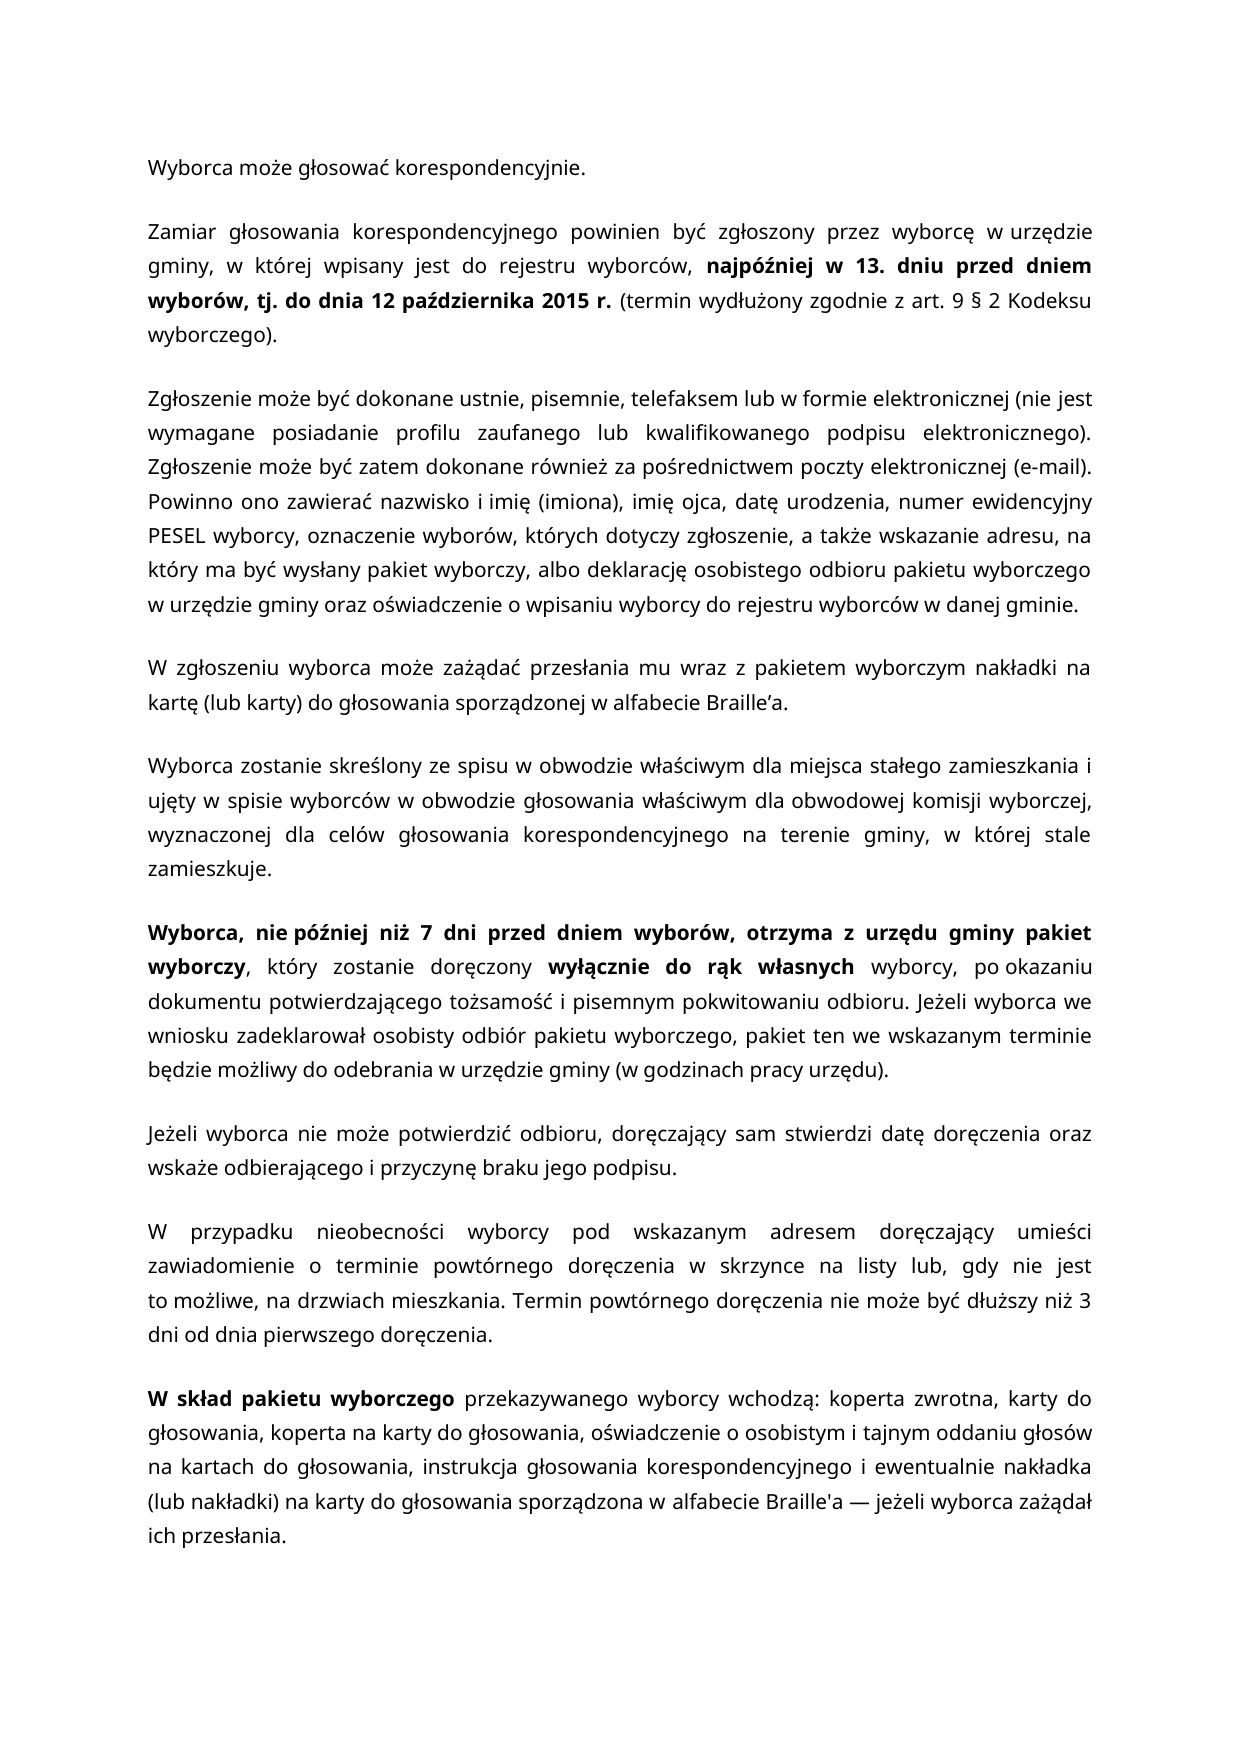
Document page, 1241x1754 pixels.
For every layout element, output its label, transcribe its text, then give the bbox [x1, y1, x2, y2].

text Wyborca może głosować korespondencyjnie. [148, 148, 1093, 182]
text Zgłoszenie może być dokonane ustnie, pisemnie, telefaksem lub w formie elektronicznej (nie jest wymagane posiadanie profilu zaufanego lub kwalifikowanego podpisu elektronicznego). Zgłoszenie może być zatem dokonane również za pośrednictwem poczty elektronicznej (e-mail). Powinno ono zawierać nazwisko i imię (imiona), imię ojca, datę urodzenia, numer ewidencyjny PESEL wyborcy, oznaczenie wyborów, których dotyczy zgłoszenie, a także wskazanie adresu, na który ma być wysłany pakiet wyborczy, albo deklarację osobistego odbioru pakietu wyborczego w urzędzie gminy oraz oświadczenie o wpisaniu wyborcy do rejestru wyborców w danej gminie. [148, 378, 1093, 618]
text W skład pakietu wyborczego przekazywanego wyborcy wchodzą: koperta zwrotna, karty do głosowania, koperta na karty do głosowania, oświadczenie o osobistym i tajnym oddaniu głosów na kartach do głosowania, instrukcja głosowania korespondencyjnego i ewentualnie nakładka (lub nakładki) na karty do głosowania sporządzona w alfabecie Braille'a — jeżeli wyborca zażądał ich przesłania. [148, 1378, 1093, 1550]
text W zgłoszeniu wyborca może zażądać przesłania mu wraz z pakietem wyborczym nakładki na kartę (lub karty) do głosowania sporządzonej w alfabecie Braille’a. [148, 648, 1093, 716]
text Wyborca zostanie skreślony ze spisu w obwodzie właściwym dla miejsca stałego zamieszkania i ujęty w spisie wyborców w obwodzie głosowania właściwym dla obwodowej komisji wyborczej, wyznaczonej dla celów głosowania korespondencyjnego na terenie gminy, w której stale zamieszkuje. [148, 746, 1093, 883]
text Wyborca, nie później niż 7 dni przed dniem wyborów, otrzyma z urzędu gminy pakiet wyborczy, który zostanie doręczony wyłącznie do rąk własnych wyborcy, po okazaniu dokumentu potwierdzającego tożsamość i pisemnym pokwitowaniu odbioru. Jeżeli wyborca we wniosku zadeklarował osobisty odbiór pakietu wyborczego, pakiet ten we wskazanym terminie będzie możliwy do odebrania w urzędzie gminy (w godzinach pracy urzędu). [148, 912, 1093, 1084]
text W przypadku nieobecności wyborcy pod wskazanym adresem doręczający umieści zawiadomienie o terminie powtórnego doręczenia w skrzynce na listy lub, gdy nie jest to możliwe, na drzwiach mieszkania. Termin powtórnego doręczenia nie może być dłuższy niż 3 dni od dnia pierwszego doręczenia. [148, 1211, 1093, 1349]
text Zamiar głosowania korespondencyjnego powinien być zgłoszony przez wyborcę w urzędzie gminy, w której wpisany jest do rejestru wyborców, najpóźniej w 13. dniu przed dniem wyborów, tj. do dnia 12 października 2015 r. (termin wydłużony zgodnie z art. 9 § 2 Kodeksu wyborczego). [148, 211, 1093, 349]
text Jeżeli wyborca nie może potwierdzić odbioru, doręczający sam stwierdzi datę doręczenia oraz wskaże odbierającego i przyczynę braku jego podpisu. [148, 1113, 1093, 1182]
